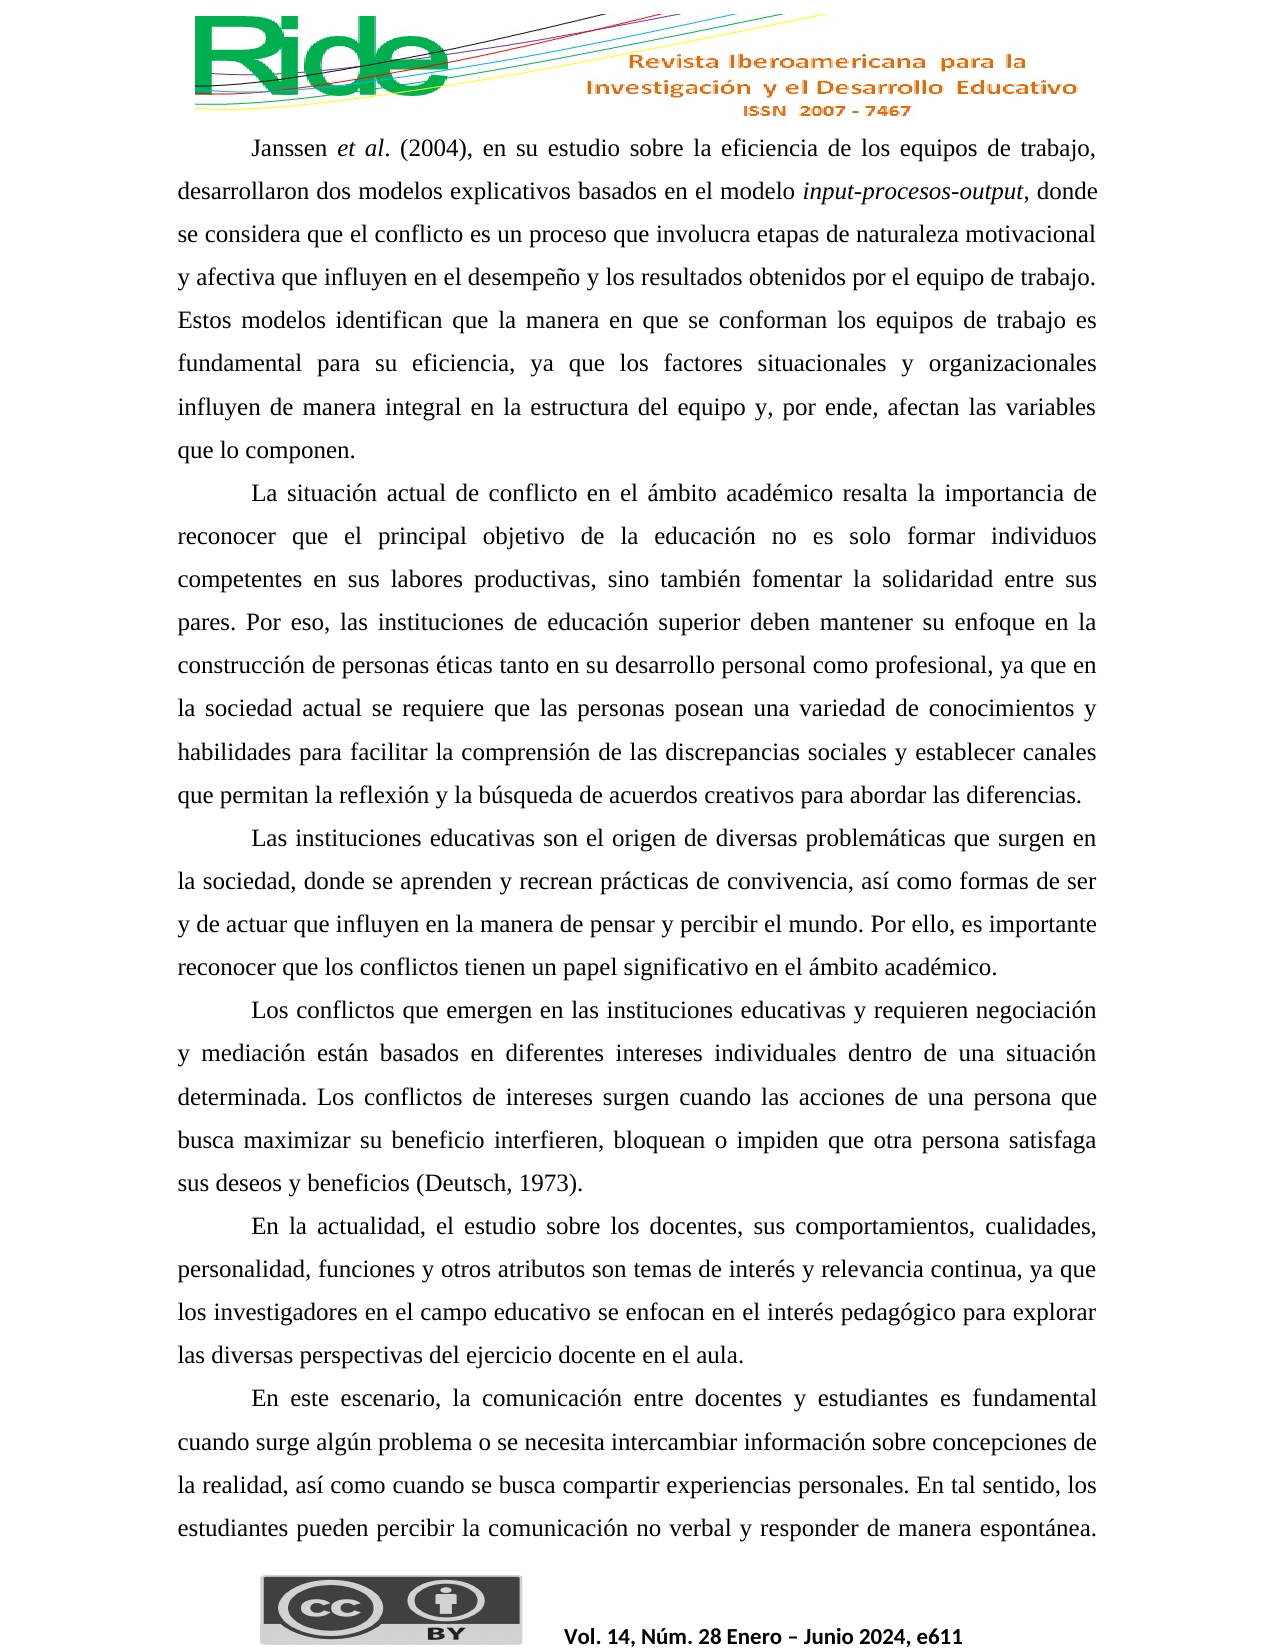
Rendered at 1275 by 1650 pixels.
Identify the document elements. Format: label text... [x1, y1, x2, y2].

picture [260, 1575, 523, 1645]
text Janssen et al. (2004), en su estudio sobre la eficiencia de los equipos de trabajo, desarrollaron dos modelos explicativos basados en el modelo input-procesos-output, donde se considera que el conflicto es un proceso que involucra etapas de naturaleza motivacional y afectiva que influyen en el desempeño y los resultados obtenidos por el equipo de trabajo. Estos modelos identifican que la manera en que se conforman los equipos de trabajo es fundamental para su eficiencia, ya que los factores situacionales y organizacionales influyen de manera integral en la estructura del equipo y, por ende, afectan las variables que lo componen. [177, 133, 1098, 463]
text En la actualidad, el estudio sobre los docentes, sus comportamientos, cualidades, personalidad, funciones y otros atributos son temas de interés y relevancia continua, ya que los investigadores en el campo educativo se enfocan en el interés pedagógico para explorar las diversas perspectivas del ejercicio docente en el aula. [177, 1211, 1098, 1369]
text La situación actual de conflicto en el ámbito académico resalta la importancia de reconocer que el principal objetivo de la educación no es solo formar individuos competentes en sus labores productivas, sino también fomentar la solidaridad entre sus pares. Por eso, las instituciones de educación superior deben mantener su enfoque en la construcción de personas éticas tanto en su desarrollo personal como profesional, ya que en la sociedad actual se requiere que las personas posean una variedad de conocimientos y habilidades para facilitar la comprensión de las discrepancias sociales y establecer canales que permitan la reflexión y la búsqueda de acuerdos creativos para abordar las diferencias. [177, 478, 1098, 808]
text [177, 1383, 1098, 1542]
text Las instituciones educativas son el origen de diversas problemáticas que surgen en la sociedad, donde se aprenden y recrean prácticas de convivencia, así como formas de ser y de actuar que influyen en la manera de pensar y percibir el mundo. Por ello, es importante reconocer que los conflictos tienen un papel significativo en el ámbito académico. [177, 823, 1098, 981]
text Los conflictos que emergen en las instituciones educativas y requieren negociación y mediación están basados en diferentes intereses individuales dentro de una situación determinada. Los conflictos de intereses surgen cuando las acciones de una persona que busca maximizar su beneficio interfieren, bloquean o impiden que otra persona satisfaga sus deseos y beneficios (Deutsch, 1973). [177, 995, 1098, 1197]
picture [194, 14, 1081, 119]
